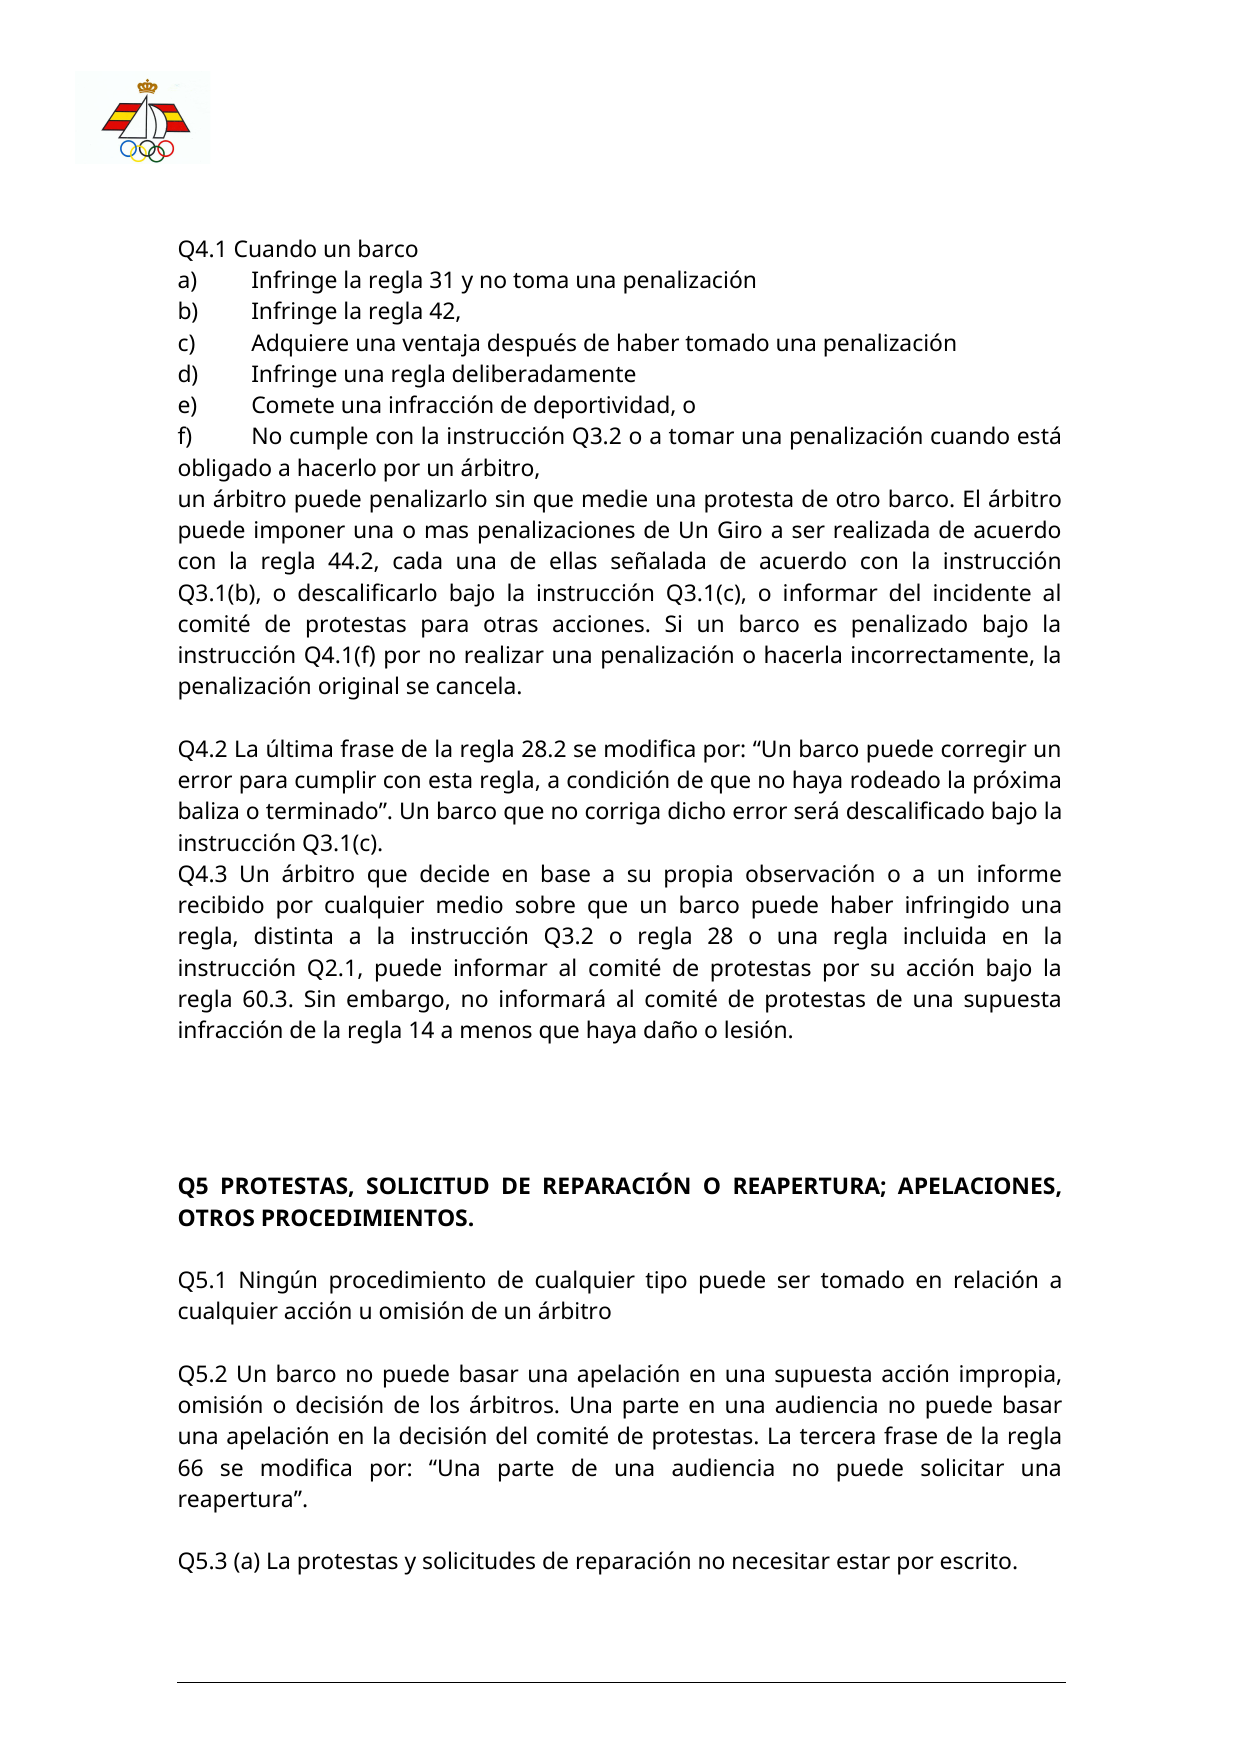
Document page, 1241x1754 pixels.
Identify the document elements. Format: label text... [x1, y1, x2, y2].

text Q4.3 Un árbitro que decide en base a su propia observación o a un informe recibido por cualquier medio sobre que un barco puede haber infringido una regla, distinta a la instrucción Q3.2 o regla 28 o una regla incluida en la instrucción Q2.1, puede informar al comité de protestas por su acción bajo la regla 60.3. Sin embargo, no informará al comité de protestas de una supuesta infracción de la regla 14 a menos que haya daño o lesión. [177, 858, 1063, 1045]
text un árbitro puede penalizarlo sin que medie una protesta de otro barco. El árbitro puede imponer una o mas penalizaciones de Un Giro a ser realizada de acuerdo con la regla 44.2, cada una de ellas señalada de acuerdo con la instrucción Q3.1(b), o descalificarlo bajo la instrucción Q3.1(c), o informar del incidente al comité de protestas para otras acciones. Si un barco es penalizado bajo la instrucción Q4.1(f) por no realizar una penalización o hacerla incorrectamente, la penalización original se cancela. [177, 483, 1063, 702]
text a) Infringe la regla 31 y no toma una penalización [177, 264, 1063, 295]
picture [75, 71, 211, 164]
text d) Infringe una regla deliberadamente [177, 358, 1063, 389]
text Q5.1 Ningún procedimiento de cualquier tipo puede ser tomado en relación a cualquier acción u omisión de un árbitro [177, 1264, 1063, 1327]
text Q5.2 Un barco no puede basar una apelación en una supuesta acción impropia, omisión o decisión de los árbitros. Una parte en una audiencia no puede basar una apelación en la decisión del comité de protestas. La tercera frase de la regla 66 se modifica por: “Una parte de una audiencia no puede solicitar una reapertura”. [177, 1358, 1063, 1514]
text Q4.2 La última frase de la regla 28.2 se modifica por: “Un barco puede corregir un error para cumplir con esta regla, a condición de que no haya rodeado la próxima baliza o terminado”. Un barco que no corriga dicho error será descalificado bajo la instrucción Q3.1(c). [177, 733, 1063, 858]
text f) No cumple con la instrucción Q3.2 o a tomar una penalización cuando está obligado a hacerlo por un árbitro, [177, 420, 1063, 483]
text e) Comete una infracción de deportividad, o [177, 389, 1063, 420]
text b) Infringe la regla 42, [177, 295, 1063, 327]
text c) Adquiere una ventaja después de haber tomado una penalización [177, 327, 1063, 358]
text Q5 PROTESTAS, SOLICITUD DE REPARACIÓN O REAPERTURA; APELACIONES, OTROS PROCEDIMIENTOS. [177, 1170, 1063, 1233]
text Q4.1 Cuando un barco [177, 233, 1063, 264]
text Q5.3 (a) La protestas y solicitudes de reparación no necesitar estar por escrito. [177, 1545, 1063, 1577]
